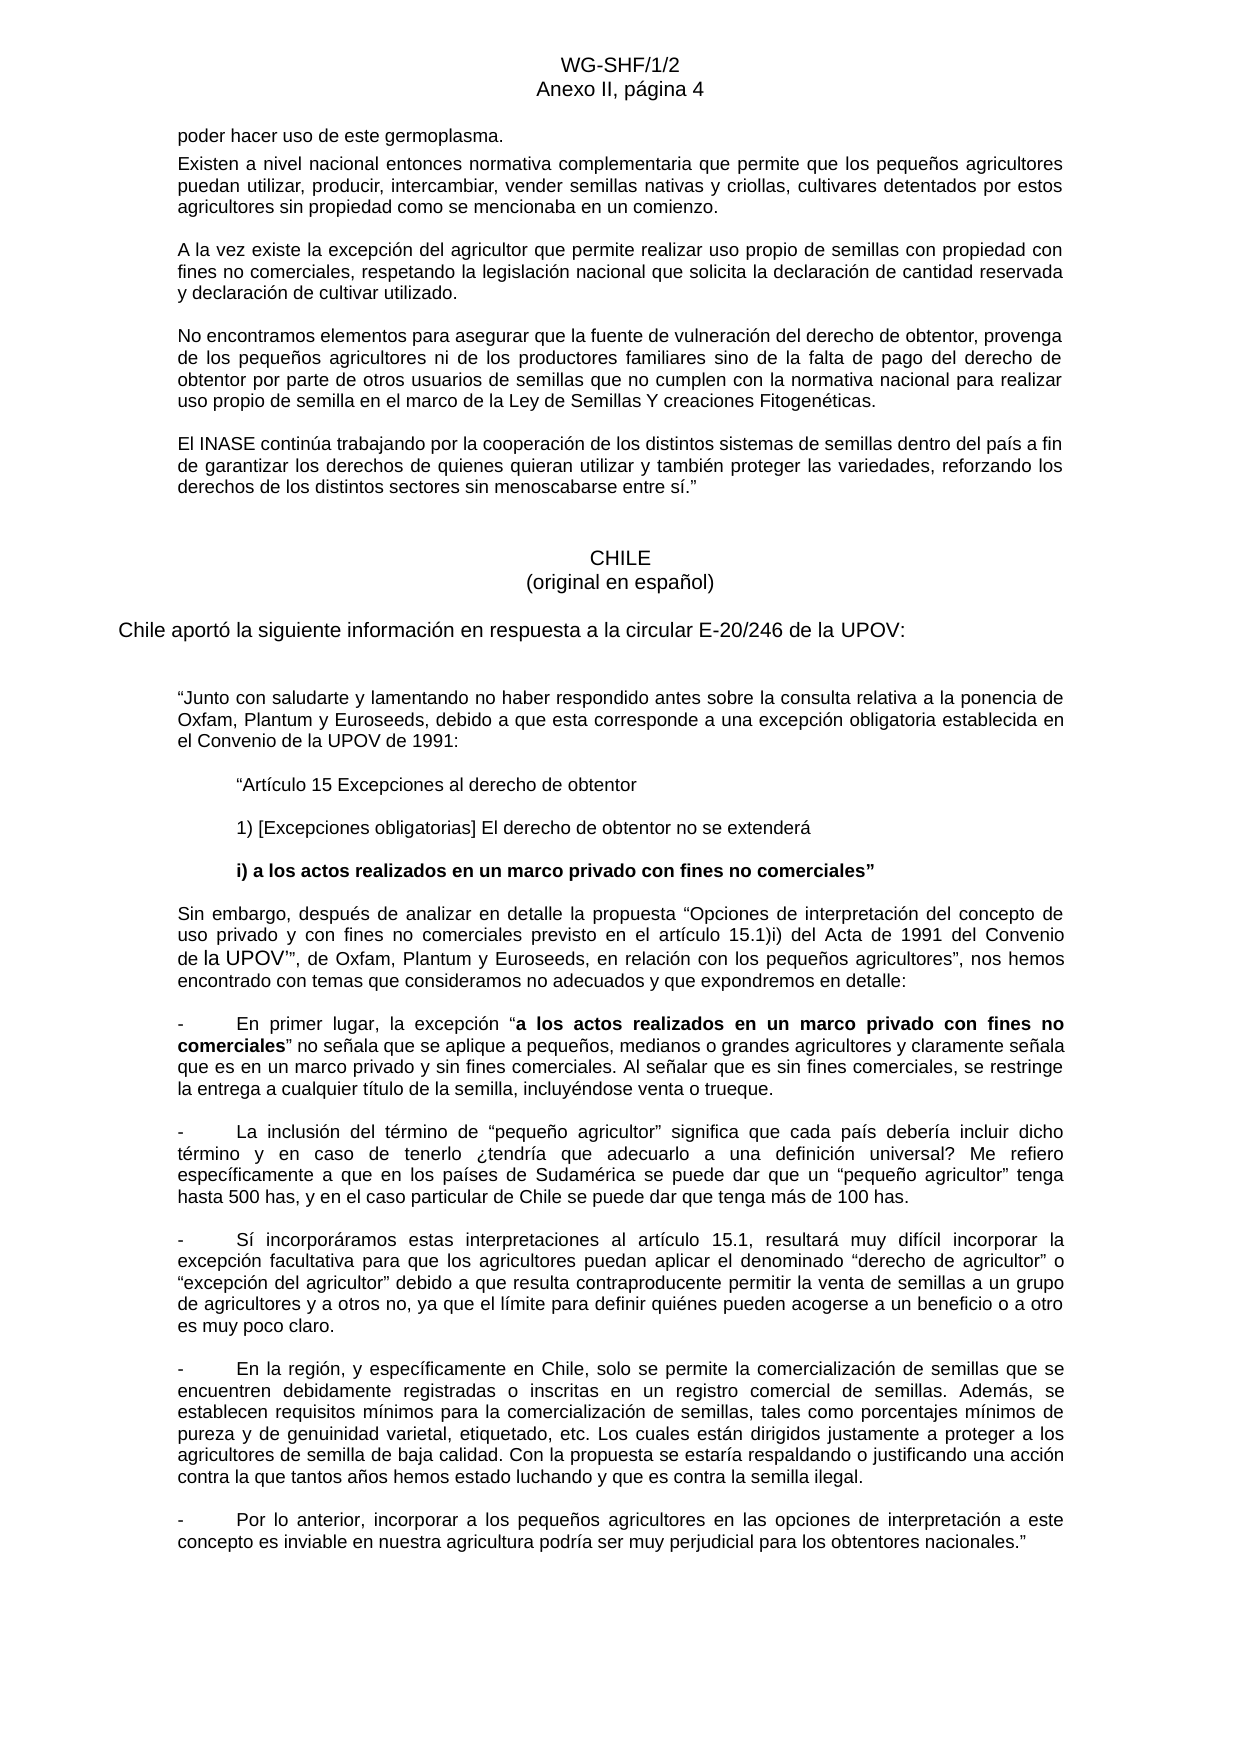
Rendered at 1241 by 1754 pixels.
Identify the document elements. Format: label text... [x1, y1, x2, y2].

text 1) [Excepciones obligatorias] El derecho de obtentor no se extenderá [236, 816, 1065, 838]
text Existen a nivel nacional entonces normativa complementaria que permite que los pequeños agricultores puedan utilizar, producir, intercambiar, vender semillas nativas y criollas, cultivares detentados por estos agricultores sin propiedad como se mencionaba en un comienzo. [177, 153, 1063, 217]
text No encontramos elementos para asegurar que la fuente de vulneración del derecho de obtentor, provenga de los pequeños agricultores ni de los productores familiares sino de la falta de pago del derecho de obtentor por parte de otros usuarios de semillas que no cumplen con la normativa nacional para realizar uso propio de semilla en el marco de la Ley de Semillas Y creaciones Fitogenéticas. [177, 325, 1063, 412]
text - Sí incorporáramos estas interpretaciones al artículo 15.1, resultará muy difícil incorporar la excepción facultativa para que los agricultores puedan aplicar el denominado “derecho de agricultor” o “excepción del agricultor” debido a que resulta contraproducente permitir la venta de semillas a un grupo de agricultores y a otros no, ya que el límite para definir quiénes pueden acogerse a un beneficio o a otro es muy poco claro. [177, 1228, 1065, 1336]
text CHILE [118, 546, 1122, 570]
text “Junto con saludarte y lamentando no haber respondido antes sobre la consulta relativa a la ponencia de Oxfam, Plantum y Euroseeds, debido a que esta corresponde a una excepción obligatoria establecida en el Convenio de la UPOV de 1991: [177, 687, 1065, 752]
text “Artículo 15 Excepciones al derecho de obtentor [236, 773, 1065, 795]
text - Por lo anterior, incorporar a los pequeños agricultores en las opciones de interpretación a este concepto es inviable en nuestra agricultura podría ser muy perjudicial para los obtentores nacionales.” [177, 1509, 1065, 1552]
text - La inclusión del término de “pequeño agricultor” significa que cada país debería incluir dicho término y en caso de tenerlo ¿tendría que adecuarlo a una definición universal? Me refiero específicamente a que en los países de Sudamérica se puede dar que un “pequeño agricultor” tenga hasta 500 has, y en el caso particular de Chile se puede dar que tenga más de 100 has. [177, 1121, 1065, 1207]
text - En la región, y específicamente en Chile, solo se permite la comercialización de semillas que se encuentren debidamente registradas o inscritas en un registro comercial de semillas. Además, se establecen requisitos mínimos para la comercialización de semillas, tales como porcentajes mínimos de pureza y de genuinidad varietal, etiquetado, etc. Los cuales están dirigidos justamente a proteger a los agricultores de semilla de baja calidad. Con la propuesta se estaría respaldando o justificando una acción contra la que tantos años hemos estado luchando y que es contra la semilla ilegal. [177, 1358, 1065, 1487]
text (original en español) [118, 570, 1122, 594]
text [177, 125, 1063, 147]
text Sin embargo, después de analizar en detalle la propuesta “Opciones de interpretación del concepto de uso privado y con fines no comerciales previsto en el artículo 15.1)i) del Acta de 1991 del Convenio de la UPOV’”, de Oxfam, Plantum y Euroseeds, en relación con los pequeños agricultores”, nos hemos encontrado con temas que consideramos no adecuados y que expondremos en detalle: [177, 903, 1065, 991]
text A la vez existe la excepción del agricultor que permite realizar uso propio de semillas con propiedad con fines no comerciales, respetando la legislación nacional que solicita la declaración de cantidad reservada y declaración de cultivar utilizado. [177, 239, 1063, 304]
text i) a los actos realizados en un marco privado con fines no comerciales” [236, 859, 1065, 881]
text Chile aportó la siguiente información en respuesta a la circular E-20/246 de la UPOV: [118, 618, 1122, 642]
text - En primer lugar, la excepción “a los actos realizados en un marco privado con fines no comerciales” no señala que se aplique a pequeños, medianos o grandes agricultores y claramente señala que es en un marco privado y sin fines comerciales. Al señalar que es sin fines comerciales, se restringe la entrega a cualquier título de la semilla, incluyéndose venta o trueque. [177, 1013, 1065, 1099]
text El INASE continúa trabajando por la cooperación de los distintos sistemas de semillas dentro del país a fin de garantizar los derechos de quienes quieran utilizar y también proteger las variedades, reforzando los derechos de los distintos sectores sin menoscabarse entre sí.” [177, 433, 1063, 498]
